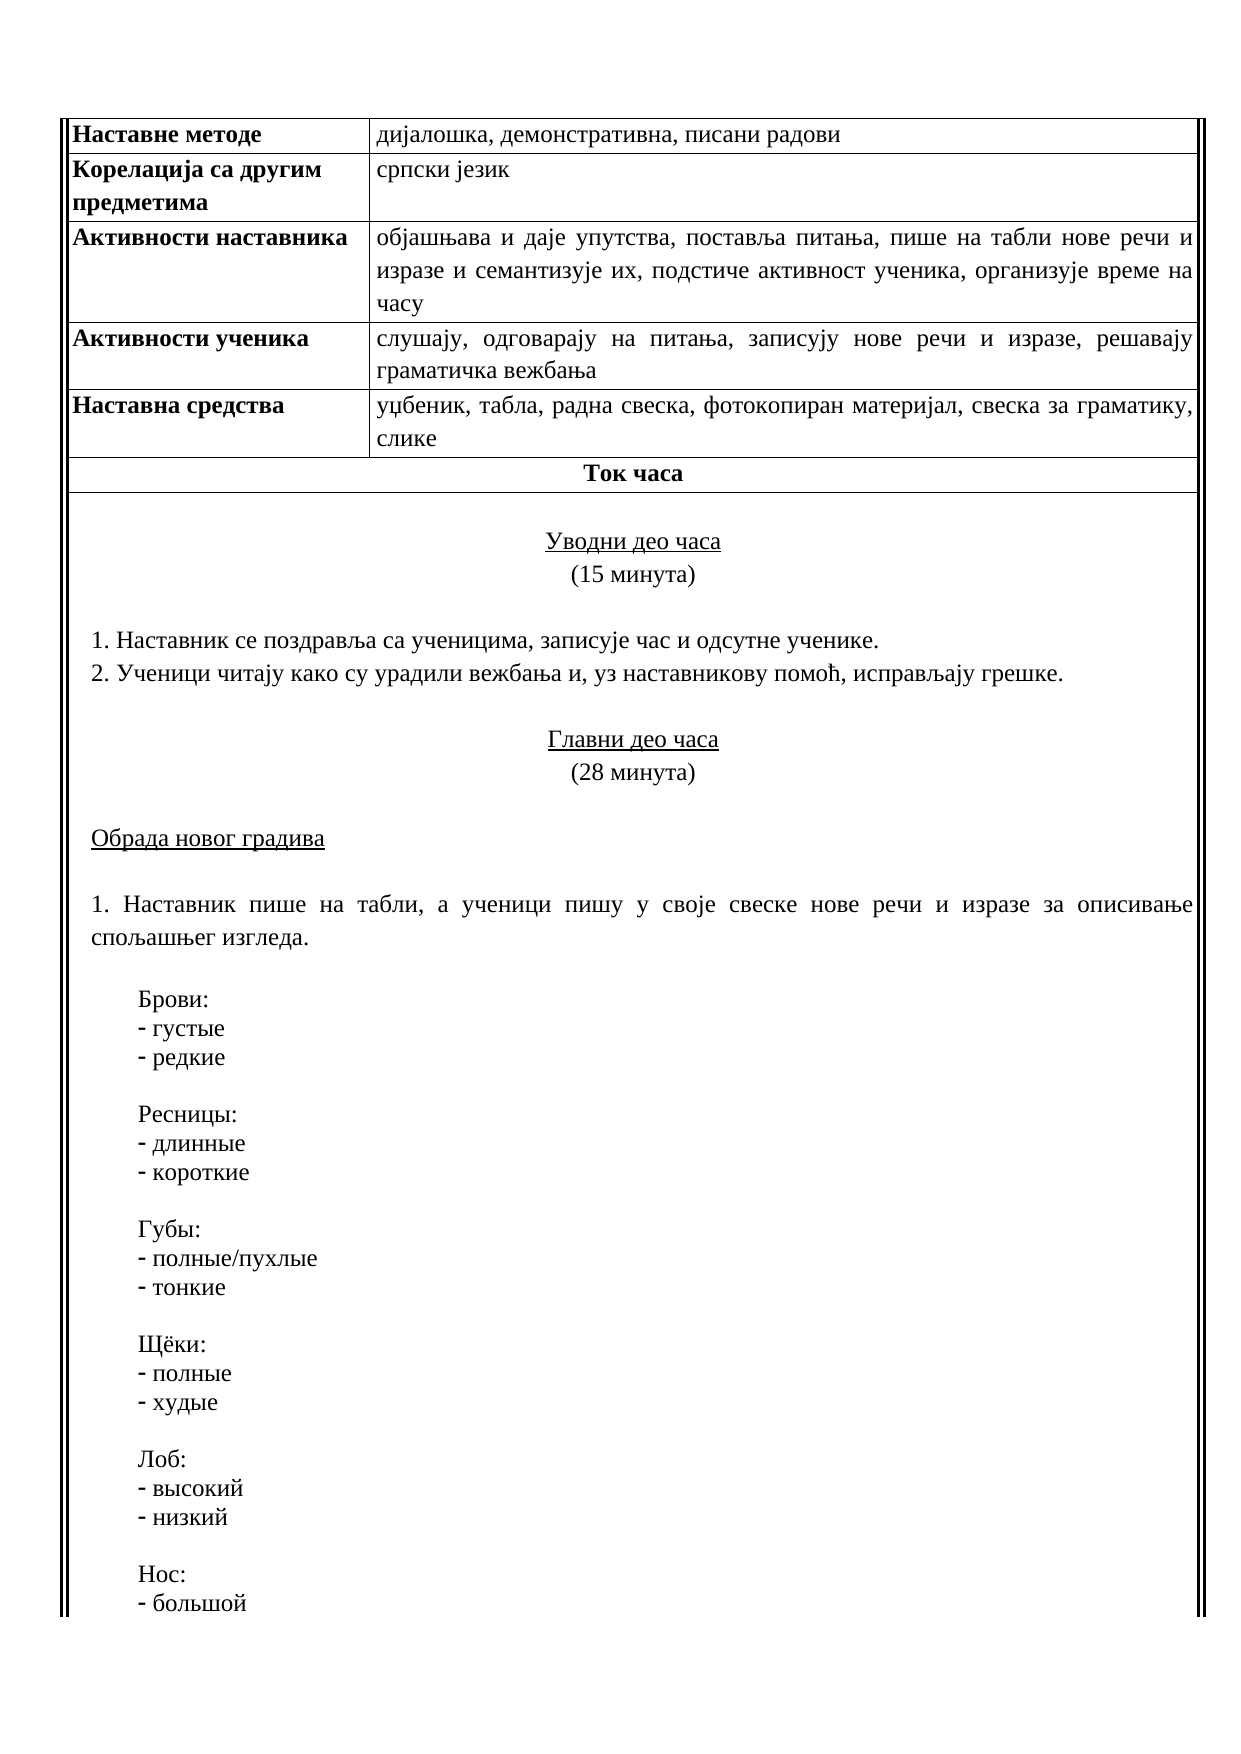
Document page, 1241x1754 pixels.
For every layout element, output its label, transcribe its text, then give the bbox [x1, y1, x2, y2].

table_cell Корелација са другим предметима [69, 154, 369, 221]
table_cell Наставна средства [69, 390, 369, 457]
table_cell српски језик [370, 154, 1197, 221]
table_cell објашњава и даје упутства, поставља питања, пише на табли нове речи и изразе и семантизује их, подстиче активност ученика, организује време на часу [370, 222, 1197, 322]
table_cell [69, 493, 1197, 1617]
table_cell Активности наставника [69, 222, 369, 322]
table_cell Наставне методе [69, 119, 369, 153]
table_cell слушају, одговарају на питања, записују нове речи и изразе, решавају граматичка вежбања [370, 323, 1197, 389]
table_cell уџбеник, табла, радна свеска, фотокопиран материјал, свеска за граматику, слике [370, 390, 1197, 457]
table_cell Активности ученика [69, 323, 369, 389]
table_cell дијалошка, демонстративна, писани радови [370, 119, 1197, 153]
table_cell Ток часа [69, 458, 1197, 492]
